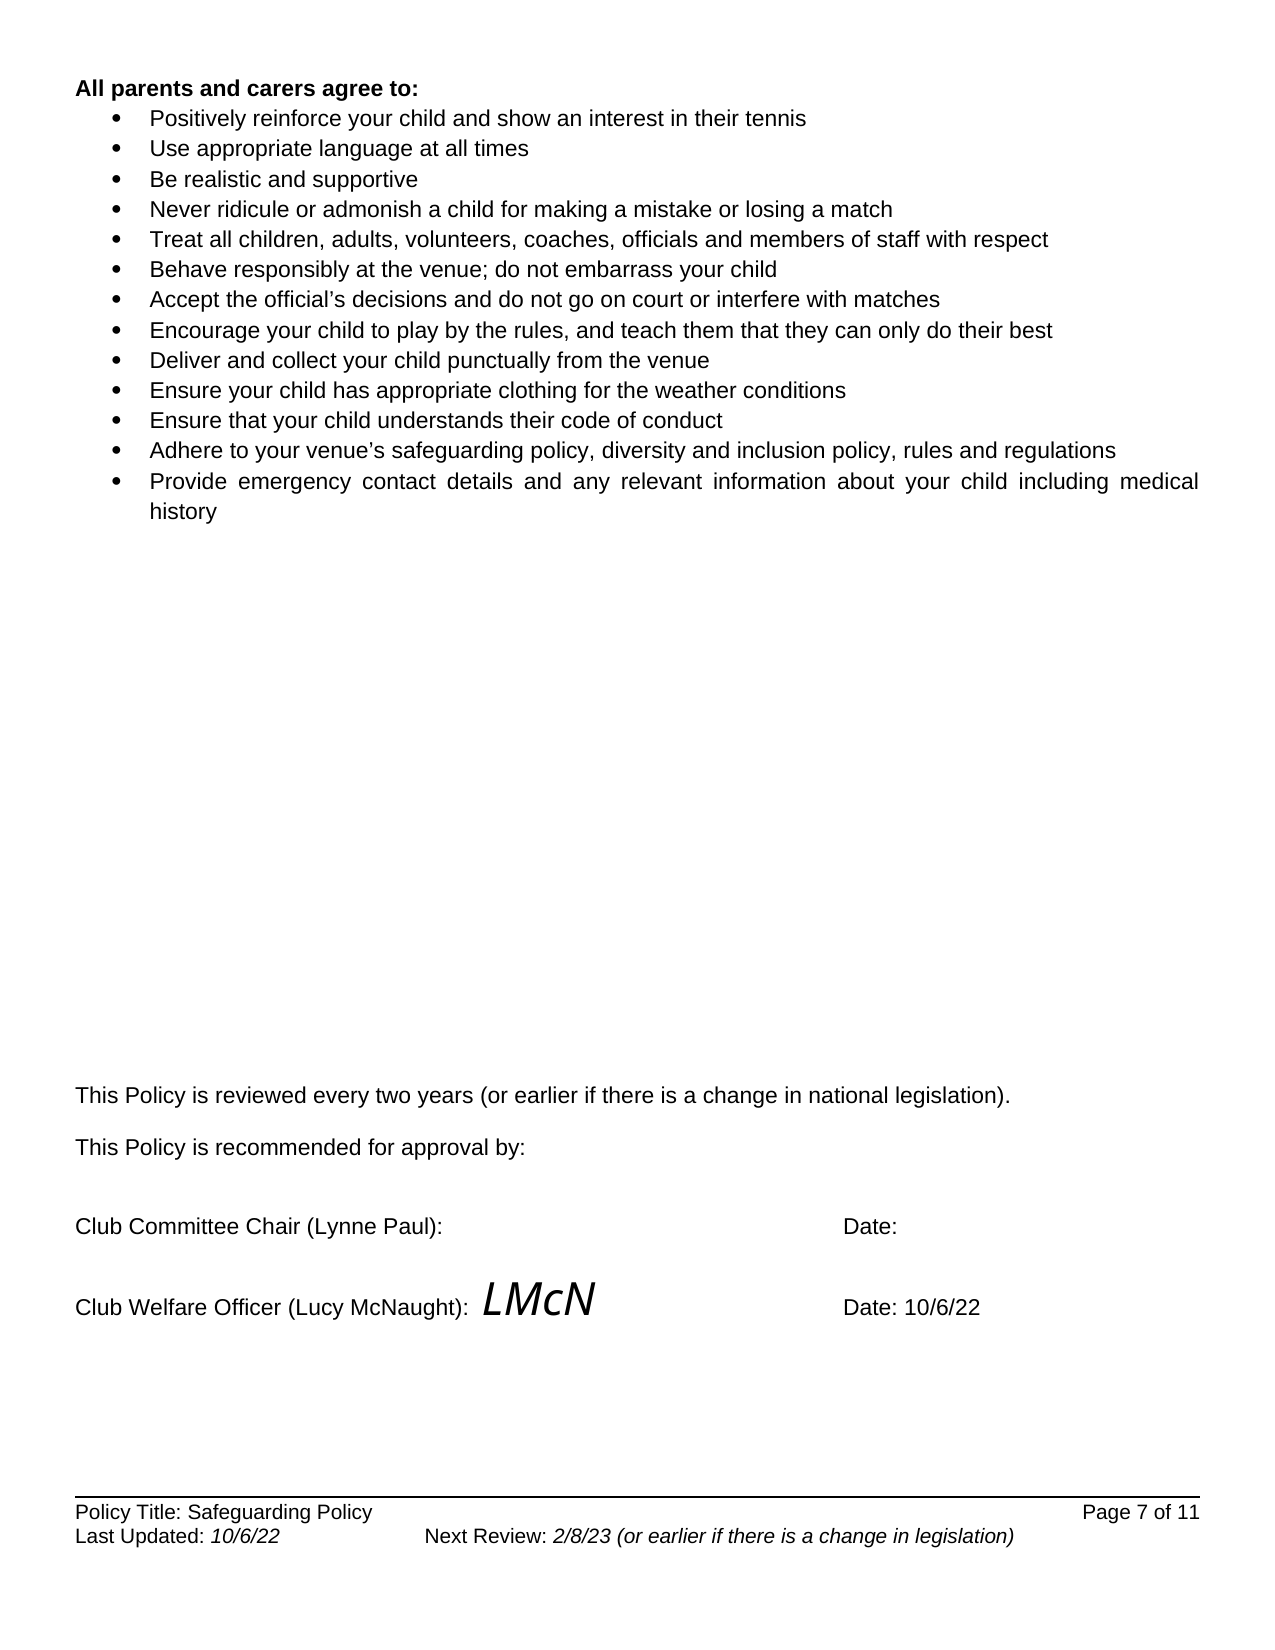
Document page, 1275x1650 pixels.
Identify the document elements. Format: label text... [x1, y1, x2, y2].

text All parents and carers agree to: [75, 75, 1200, 101]
list Be realistic and supportive [112, 166, 1200, 192]
list Never ridicule or admonish a child for making a mistake or losing a match [112, 196, 1200, 222]
list Accept the official’s decisions and do not go on court or interfere with matches [112, 286, 1200, 313]
list Ensure that your child understands their code of conduct [112, 407, 1200, 434]
text Club Welfare Officer (Lucy McNaught): LMcN Date: 10/6/22 [75, 1266, 1200, 1328]
list Behave responsibly at the venue; do not embarrass your child [112, 256, 1200, 283]
list Treat all children, adults, volunteers, coaches, officials and members of staff with respect [112, 226, 1200, 252]
text Club Committee Chair (Lynne Paul): Date: [75, 1213, 1200, 1240]
text This Policy is recommended for approval by: [75, 1134, 1200, 1161]
list Adhere to your venue’s safeguarding policy, diversity and inclusion policy, rules and regulations [112, 437, 1200, 464]
list Encourage your child to play by the rules, and teach them that they can only do their best [112, 317, 1200, 343]
list Deliver and collect your child punctually from the venue [112, 347, 1200, 373]
list Use appropriate language at all times [112, 135, 1200, 162]
list Positively reinforce your child and show an interest in their tennis [112, 105, 1200, 132]
list Provide emergency contact details and any relevant information about your child including medical history [112, 468, 1200, 524]
list Ensure your child has appropriate clothing for the weather conditions [112, 377, 1200, 403]
text This Policy is reviewed every two years (or earlier if there is a change in national legislation). [75, 1082, 1200, 1108]
